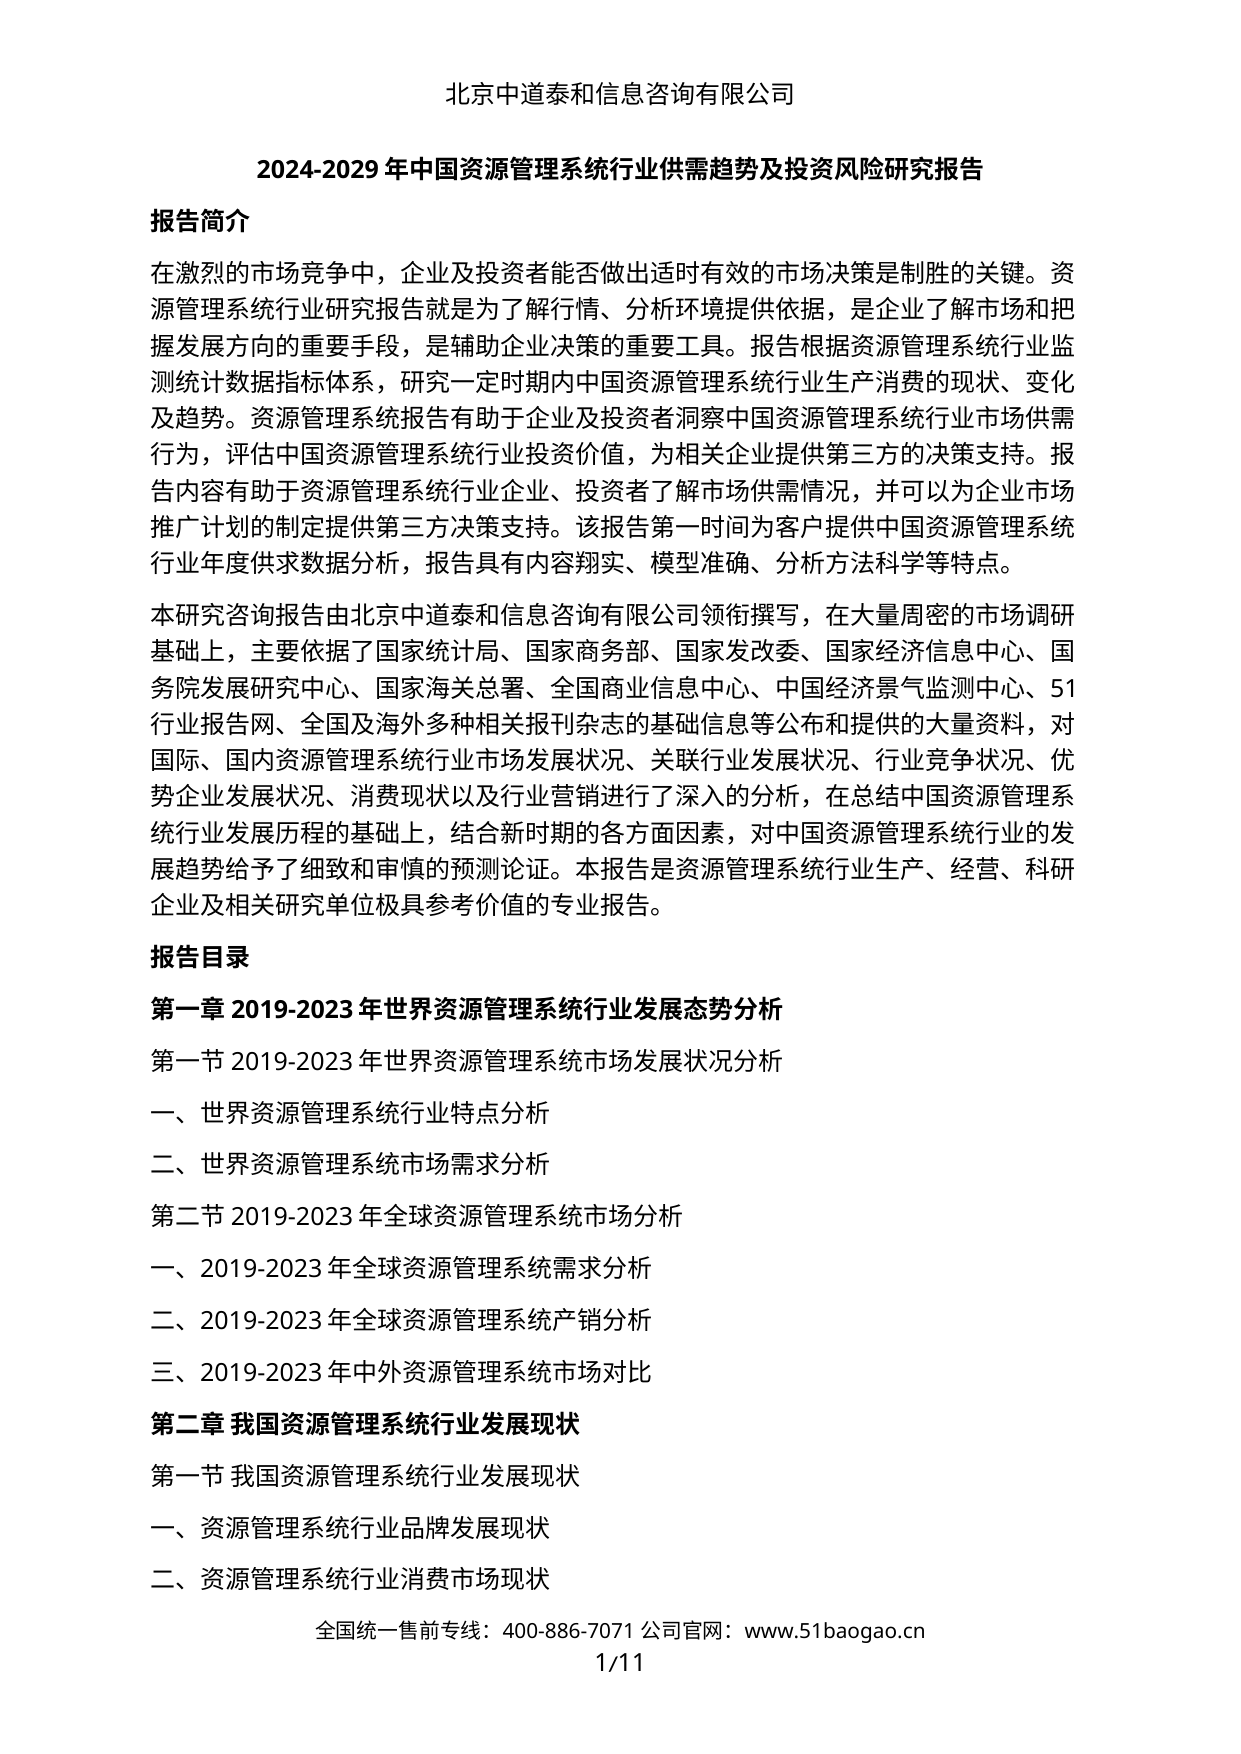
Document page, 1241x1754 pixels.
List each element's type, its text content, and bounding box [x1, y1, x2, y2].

text 报告目录 [150, 937, 1090, 974]
text 在激烈的市场竞争中，企业及投资者能否做出适时有效的市场决策是制胜的关键。资源管理系统行业研究报告就是为了解行情、分析环境提供依据，是企业了解市场和把握发展方向的重要手段，是辅助企业决策的重要工具。报告根据资源管理系统行业监测统计数据指标体系，研究一定时期内中国资源管理系统行业生产消费的现状、变化及趋势。资源管理系统报告有助于企业及投资者洞察中国资源管理系统行业市场供需行为，评估中国资源管理系统行业投资价值，为相关企业提供第三方的决策支持。报告内容有助于资源管理系统行业企业、投资者了解市场供需情况，并可以为企业市场推广计划的制定提供第三方决策支持。该报告第一时间为客户提供中国资源管理系统行业年度供求数据分析，报告具有内容翔实、模型准确、分析方法科学等特点。 [150, 254, 1090, 580]
text 二、资源管理系统行业消费市场现状 [150, 1560, 1090, 1596]
text 本研究咨询报告由北京中道泰和信息咨询有限公司领衔撰写，在大量周密的市场调研基础上，主要依据了国家统计局、国家商务部、国家发改委、国家经济信息中心、国务院发展研究中心、国家海关总署、全国商业信息中心、中国经济景气监测中心、51行业报告网、全国及海外多种相关报刊杂志的基础信息等公布和提供的大量资料，对国际、国内资源管理系统行业市场发展状况、关联行业发展状况、行业竞争状况、优势企业发展状况、消费现状以及行业营销进行了深入的分析，在总结中国资源管理系统行业发展历程的基础上，结合新时期的各方面因素，对中国资源管理系统行业的发展趋势给予了细致和审慎的预测论证。本报告是资源管理系统行业生产、经营、科研企业及相关研究单位极具参考价值的专业报告。 [150, 596, 1090, 922]
text 三、2019-2023年中外资源管理系统市场对比 [150, 1352, 1090, 1389]
text 二、世界资源管理系统市场需求分析 [150, 1145, 1090, 1181]
text 第一章 2019-2023年世界资源管理系统行业发展态势分析 [150, 989, 1090, 1026]
text 一、2019-2023年全球资源管理系统需求分析 [150, 1249, 1090, 1285]
text 一、资源管理系统行业品牌发展现状 [150, 1508, 1090, 1544]
text 第二节 2019-2023年全球资源管理系统市场分析 [150, 1197, 1090, 1233]
text 一、世界资源管理系统行业特点分析 [150, 1093, 1090, 1129]
text 二、2019-2023年全球资源管理系统产销分析 [150, 1301, 1090, 1337]
text 第二章 我国资源管理系统行业发展现状 [150, 1404, 1090, 1441]
text 第一节 我国资源管理系统行业发展现状 [150, 1456, 1090, 1492]
text 第一节 2019-2023年世界资源管理系统市场发展状况分析 [150, 1041, 1090, 1077]
text 2024-2029年中国资源管理系统行业供需趋势及投资风险研究报告 [150, 150, 1090, 186]
text 报告简介 [150, 202, 1090, 238]
